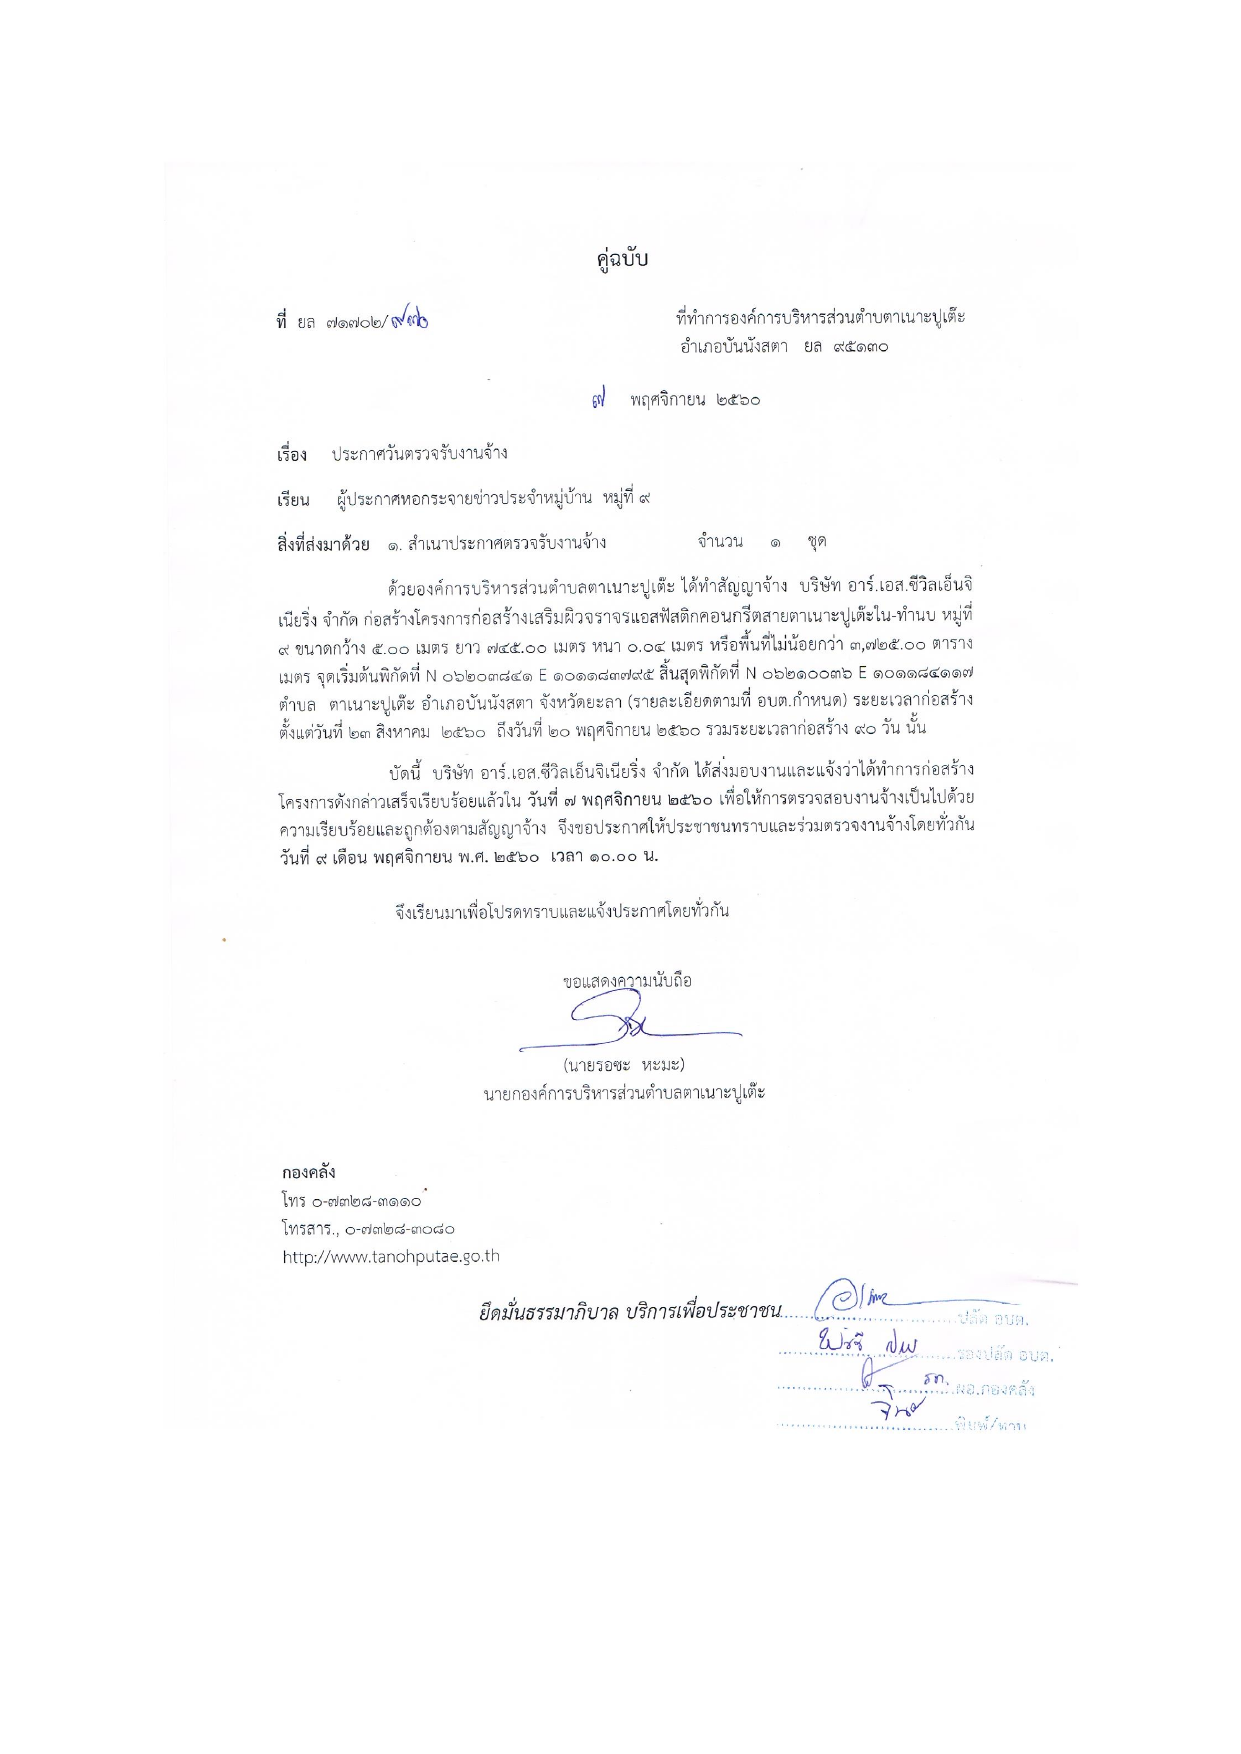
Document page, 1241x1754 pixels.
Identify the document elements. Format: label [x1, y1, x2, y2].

picture [150, 150, 1091, 1443]
